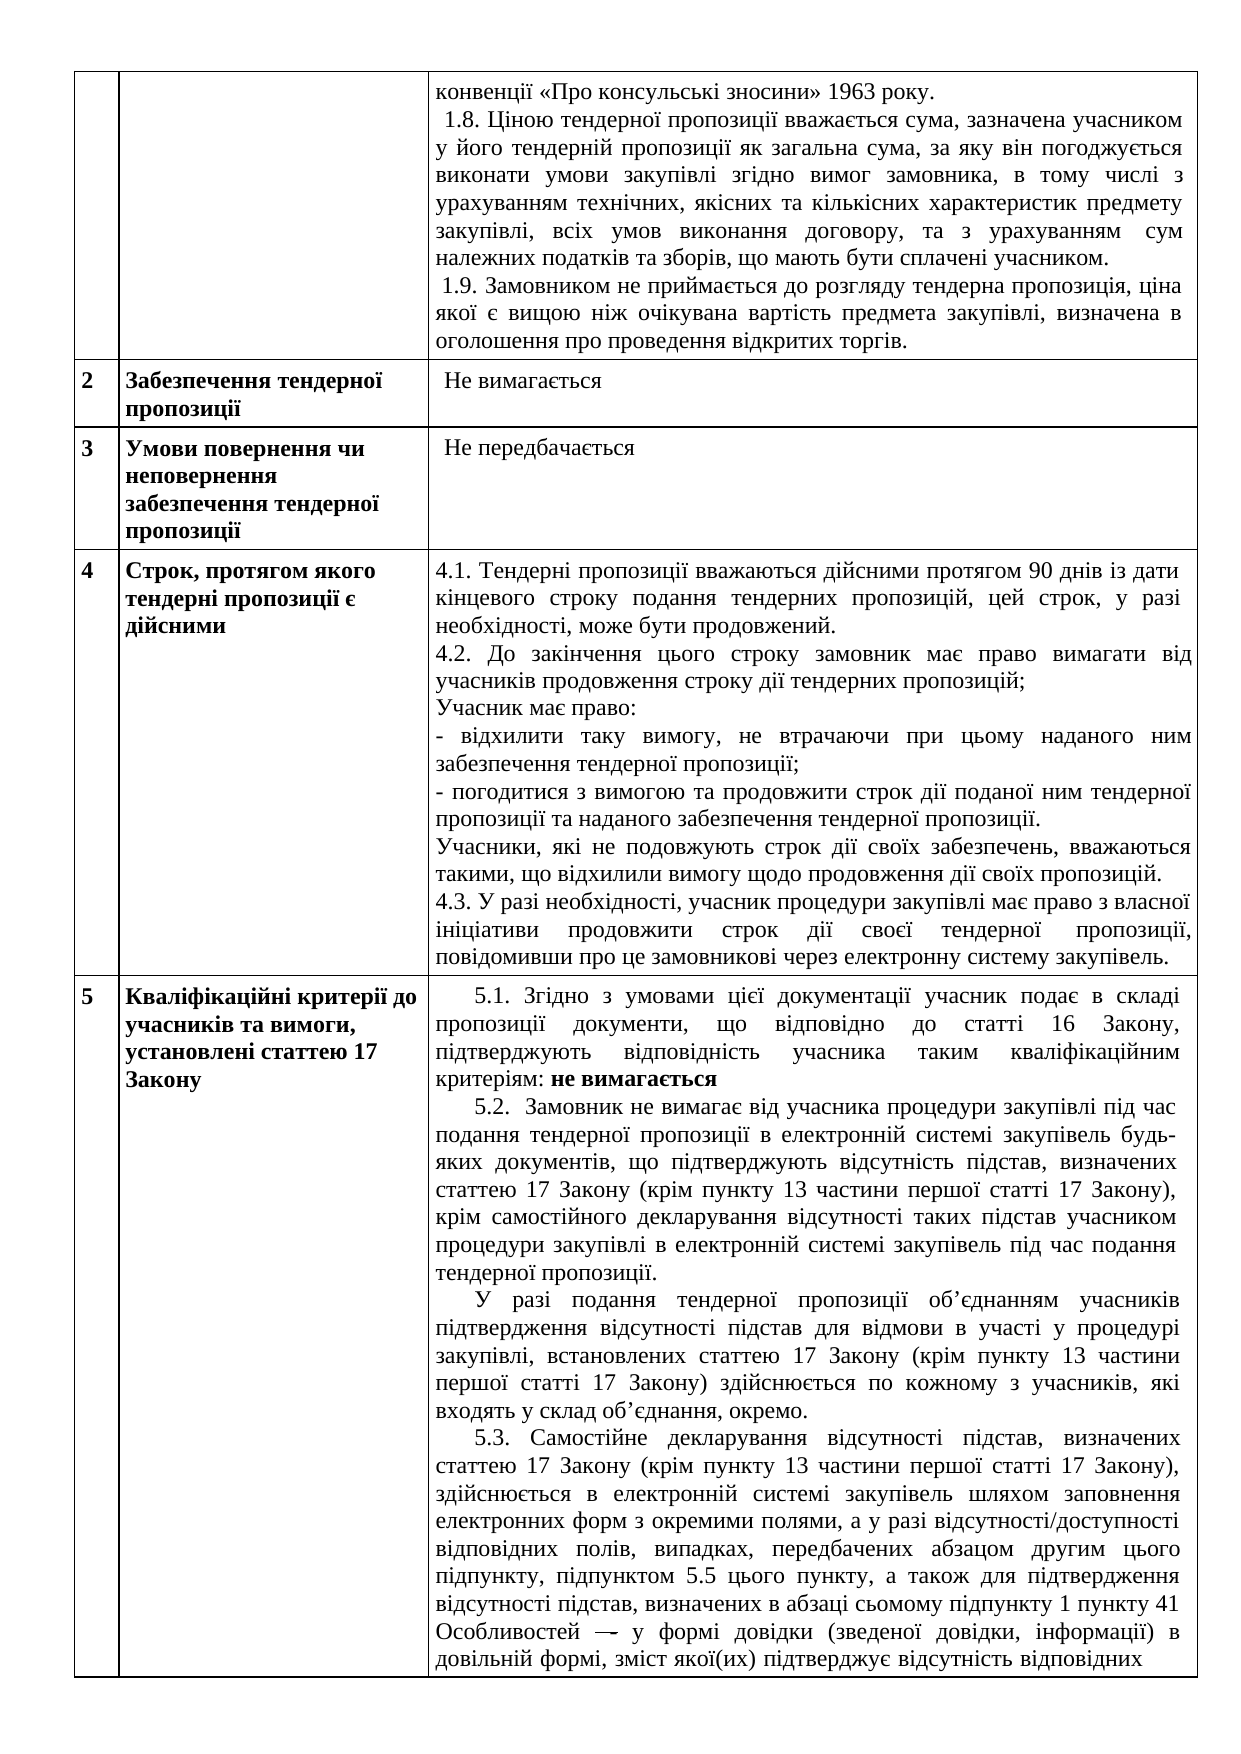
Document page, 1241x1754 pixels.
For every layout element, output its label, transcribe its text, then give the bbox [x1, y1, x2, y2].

table_cell Тендерні пропозиції вважаються дійсними протягом 90 днів із дати кінцевого строку подання тендерних пропозицій, цей строк, у разі необхідності, може бути продовжений. До закінчення цього строку замовник має право вимагати від учасників продовження строку дії тендерних пропозицій; Учасник має право: відхилити таку вимогу, не втрачаючи при цьому наданого ним забезпечення тендерної пропозиції; погодитися з вимогою та продовжити строк дії поданої ним тендерної пропозиції та наданого забезпечення тендерної пропозиції. Учасники, які не подовжують строк дії своїх забезпечень, вважаються такими, що відхилили вимогу щодо продовження дії своїх пропозицій. 4.3. У разі необхідності, учасник процедури закупівлі має право з власної ініціативи продовжити строк дії своєї тендерної пропозиції, повідомивши про це замовникові через електронну систему закупівель. [429, 550, 1197, 975]
table_cell 4 [75, 550, 118, 975]
table_cell Умови повернення чи неповернення забезпечення тендерної пропозиції [120, 428, 428, 549]
table_cell Згідно з умовами цієї документації учасник подає в складі пропозиції документи, що відповідно до статті 16 Закону, підтверджують відповідність учасника таким кваліфікаційним критеріям: не вимагається Замовник не вимагає від учасника процедури закупівлі під час подання тендерної пропозиції в електронній системі закупівель будь- яких документів, що підтверджують відсутність підстав, визначених статтею 17 Закону (крім пункту 13 частини першої статті 17 Закону), крім самостійного декларування відсутності таких підстав учасником процедури закупівлі в електронній системі закупівель під час подання тендерної пропозиції. У разі подання тендерної пропозиції об’єднанням учасників підтвердження відсутності підстав для відмови в участі у процедурі закупівлі, встановлених статтею 17 Закону (крім пункту 13 частини першої статті 17 Закону) здійснюється по кожному з учасників, які входять у склад об’єднання, окремо. Самостійне декларування відсутності підстав, визначених статтею 17 Закону (крім пункту 13 частини першої статті 17 Закону), здійснюється в електронній системі закупівель шляхом заповнення електронних форм з окремими полями, а у разі відсутності/доступності відповідних полів, випадках, передбачених абзацом другим цього підпункту, підпунктом 5.5 цього пункту, а також для підтвердження відсутності підстав, визначених в абзаці сьомому підпункту 1 пункту 41 Особливостей - у формі довідки (зведеної довідки, інформації) в довільній формі, зміст якої(их) підтверджує відсутність відповідних [429, 976, 1197, 1676]
table_cell 2 [75, 360, 118, 426]
table_cell 3 [75, 428, 118, 549]
table_cell Кваліфікаційні критерії до учасників та вимоги, установлені статтею 17 Закону [120, 976, 428, 1676]
table_cell Забезпечення тендерної пропозиції [120, 360, 428, 426]
table_cell 5 [75, 976, 118, 1676]
table_cell Строк, протягом якого тендерні пропозиції є дійсними [120, 550, 428, 975]
table_header конвенції «Про консульські зносини» 1963 року. Ціною тендерної пропозиції вважається сума, зазначена учасником у його тендерній пропозиції як загальна сума, за яку він погоджується виконати умови закупівлі згідно вимог замовника, в тому числі з урахуванням технічних, якісних та кількісних характеристик предмету закупівлі, всіх умов виконання договору, та з урахуванням сум належних податків та зборів, що мають бути сплачені учасником. Замовником не приймається до розгляду тендерна пропозиція, ціна якої є вищою ніж очікувана вартість предмета закупівлі, визначена в оголошення про проведення відкритих торгів. [429, 72, 1197, 359]
table_cell Не передбачається [429, 428, 1197, 549]
table_header [75, 72, 118, 359]
table_header [120, 72, 428, 359]
table_cell Не вимагається [429, 360, 1197, 426]
